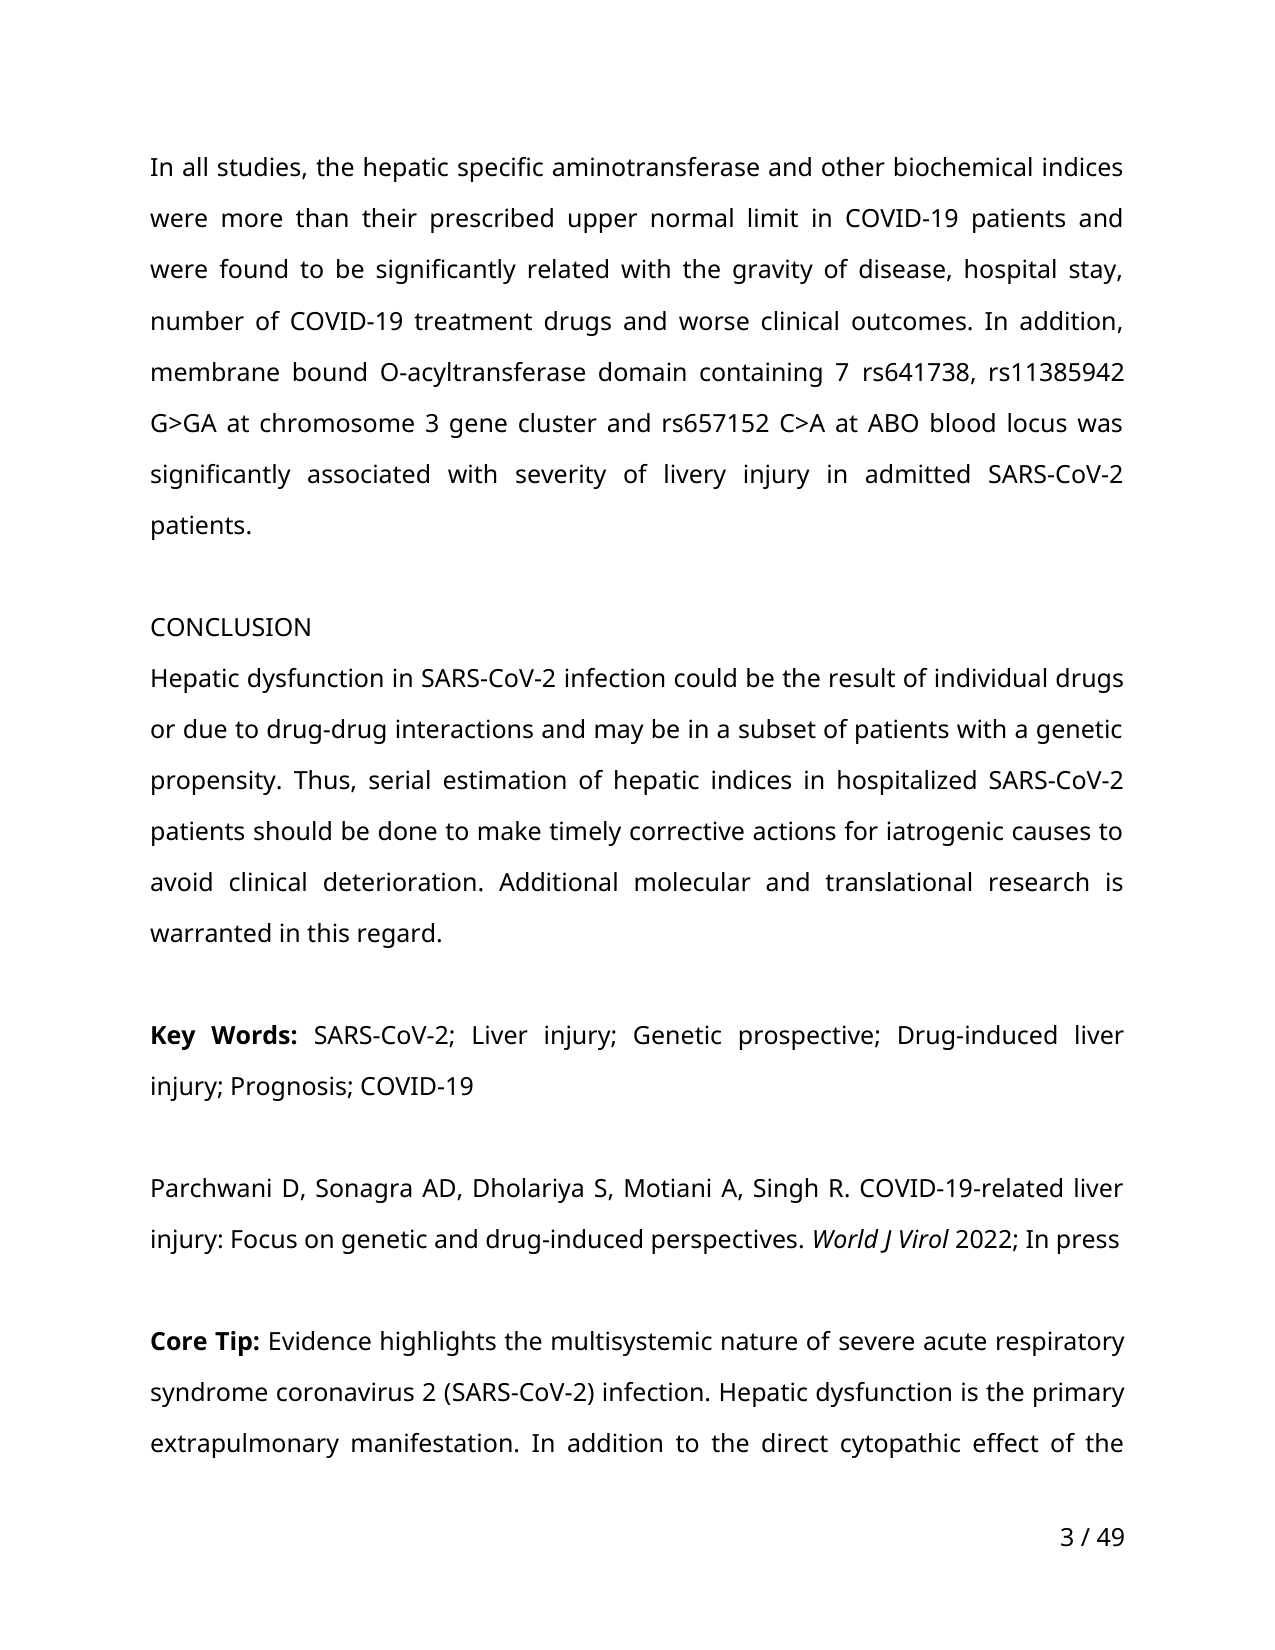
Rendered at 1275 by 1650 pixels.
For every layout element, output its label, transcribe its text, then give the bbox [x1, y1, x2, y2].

text In all studies, the hepatic specific aminotransferase and other biochemical indices were more than their prescribed upper normal limit in COVID-19 patients and were found to be significantly related with the gravity of disease, hospital stay, number of COVID-19 treatment drugs and worse clinical outcomes. In addition, membrane bound O-acyltransferase domain containing 7 rs641738, rs11385942 G>GA at chromosome 3 gene cluster and rs657152 C>A at ABO blood locus was significantly associated with severity of livery injury in admitted SARS-CoV-2 patients. [150, 150, 1125, 541]
text CONCLUSION [150, 609, 1125, 643]
text Parchwani D, Sonagra AD, Dholariya S, Motiani A, Singh R. COVID-19-related liver injury: Focus on genetic and drug-induced perspectives. World J Virol 2022; In press [150, 1171, 1125, 1256]
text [150, 1324, 1125, 1460]
text Hepatic dysfunction in SARS-CoV-2 infection could be the result of individual drugs or due to drug-drug interactions and may be in a subset of patients with a genetic propensity. Thus, serial estimation of hepatic indices in hospitalized SARS-CoV-2 patients should be done to make timely corrective actions for iatrogenic causes to avoid clinical deterioration. Additional molecular and translational research is warranted in this regard. [150, 660, 1125, 950]
text Key Words: SARS-CoV-2; Liver injury; Genetic prospective; Drug-induced liver injury; Prognosis; COVID-19 [150, 1018, 1125, 1103]
